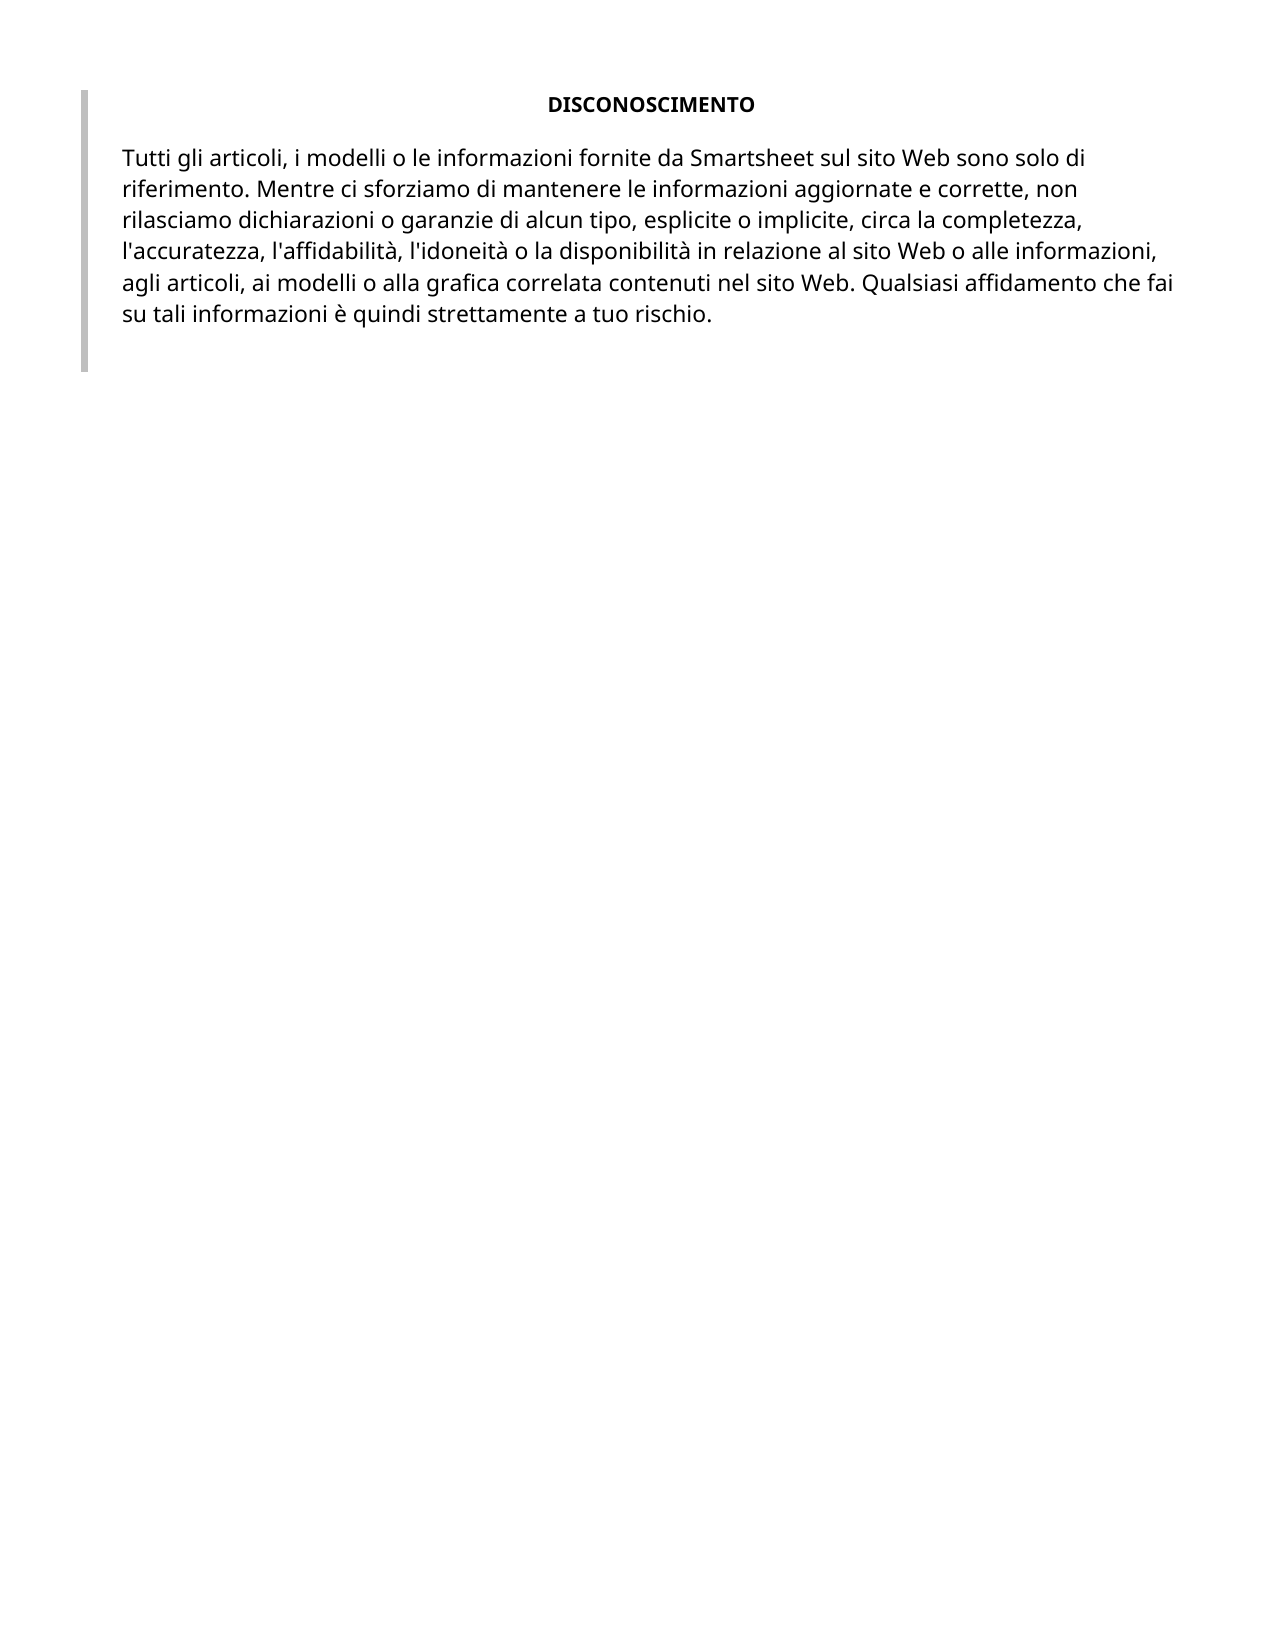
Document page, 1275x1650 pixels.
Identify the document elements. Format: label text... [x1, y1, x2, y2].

table_header DISCONOSCIMENTO Tutti gli articoli, i modelli o le informazioni fornite da Smartsheet sul sito Web sono solo di riferimento. Mentre ci sforziamo di mantenere le informazioni aggiornate e corrette, non rilasciamo dichiarazioni o garanzie di alcun tipo, esplicite o implicite, circa la completezza, l'accuratezza, l'affidabilità, l'idoneità o la disponibilità in relazione al sito Web o alle informazioni, agli articoli, ai modelli o alla grafica correlata contenuti nel sito Web. Qualsiasi affidamento che fai su tali informazioni è quindi strettamente a tuo rischio. [88, 90, 1192, 372]
